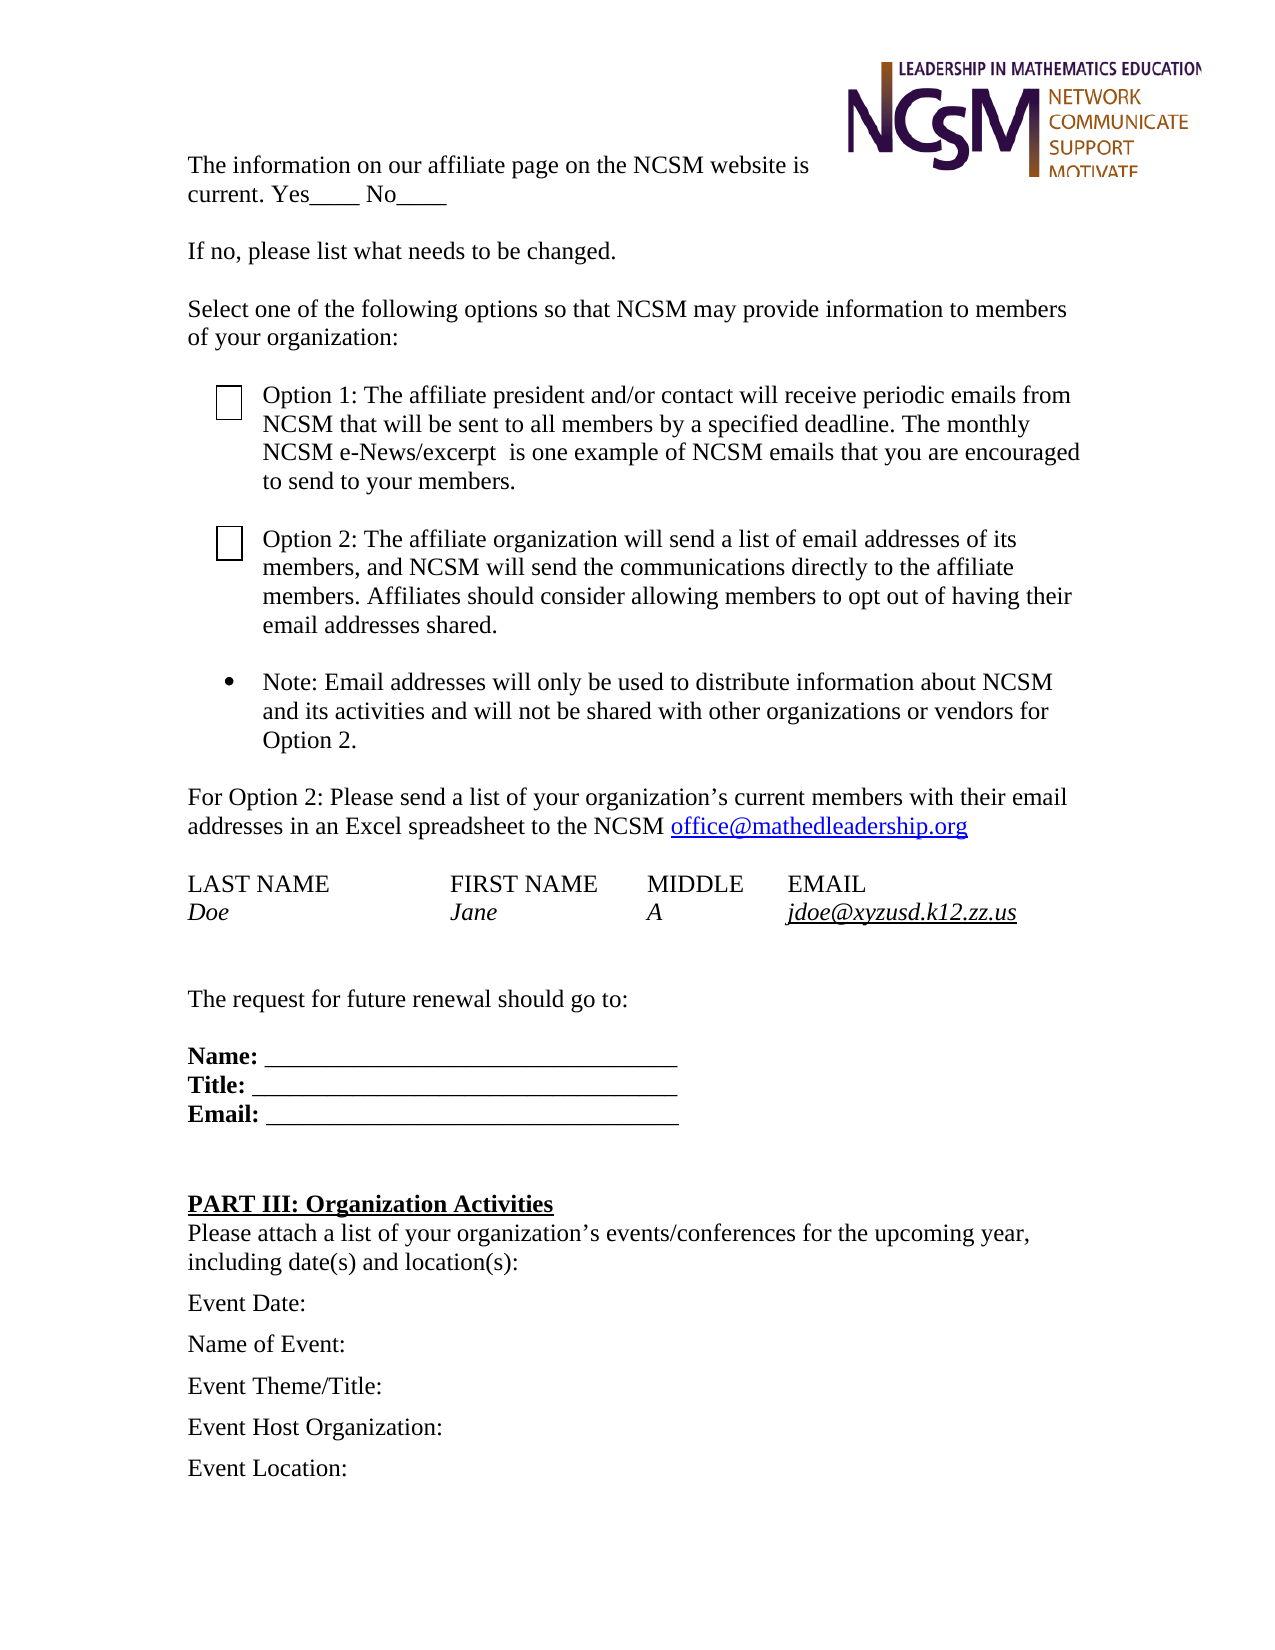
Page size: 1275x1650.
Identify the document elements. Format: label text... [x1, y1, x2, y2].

text If no, please list what needs to be changed. [187, 236, 1087, 265]
list Doe Jane A jdoe@xyzusd.k12.zz.us [187, 897, 1237, 926]
list LAST NAME FIRST NAME MIDDLE EMAIL [187, 869, 1237, 897]
picture [843, 61, 1202, 174]
text Event Date: [187, 1288, 1087, 1317]
list Note: Email addresses will only be used to distribute information about NCSM and its activities and will not be shared with other organizations or vendors for Option 2. [225, 667, 1087, 754]
list Option 1: The affiliate president and/or contact will receive periodic emails from NCSM that will be sent to all members by a specified deadline. The monthly NCSM e-News/excerpt is one example of NCSM emails that you are encouraged to send to your members. [262, 380, 1087, 495]
text Select one of the following options so that NCSM may provide information to members of your organization: [187, 294, 1087, 351]
text Name of Event: [187, 1329, 1087, 1358]
list Option 2: The affiliate organization will send a list of email addresses of its members, and NCSM will send the communications directly to the affiliate members. Affiliates should consider allowing members to opt out of having their email addresses shared. [262, 524, 1087, 639]
text The information on our affiliate page on the NCSM website is current. Yes____ No____ [187, 150, 1087, 207]
list Title: __________________________________ [187, 1070, 1237, 1099]
text For Option 2: Please send a list of your organization’s current members with their email addresses in an Excel spreadsheet to the NCSM office@mathedleadership.org [187, 782, 1087, 840]
text Please attach a list of your organization’s events/conferences for the upcoming year, including date(s) and location(s): [187, 1218, 1087, 1276]
text Event Host Organization: [187, 1412, 1087, 1441]
text Event Theme/Title: [187, 1371, 1087, 1399]
list The request for future renewal should go to: [187, 984, 1237, 1012]
list Email: _________________________________ [187, 1099, 1237, 1127]
text Event Location: [187, 1453, 1087, 1482]
subtitle PART III: Organization Activities [187, 1189, 1087, 1218]
list Name: _________________________________ [187, 1041, 1237, 1070]
